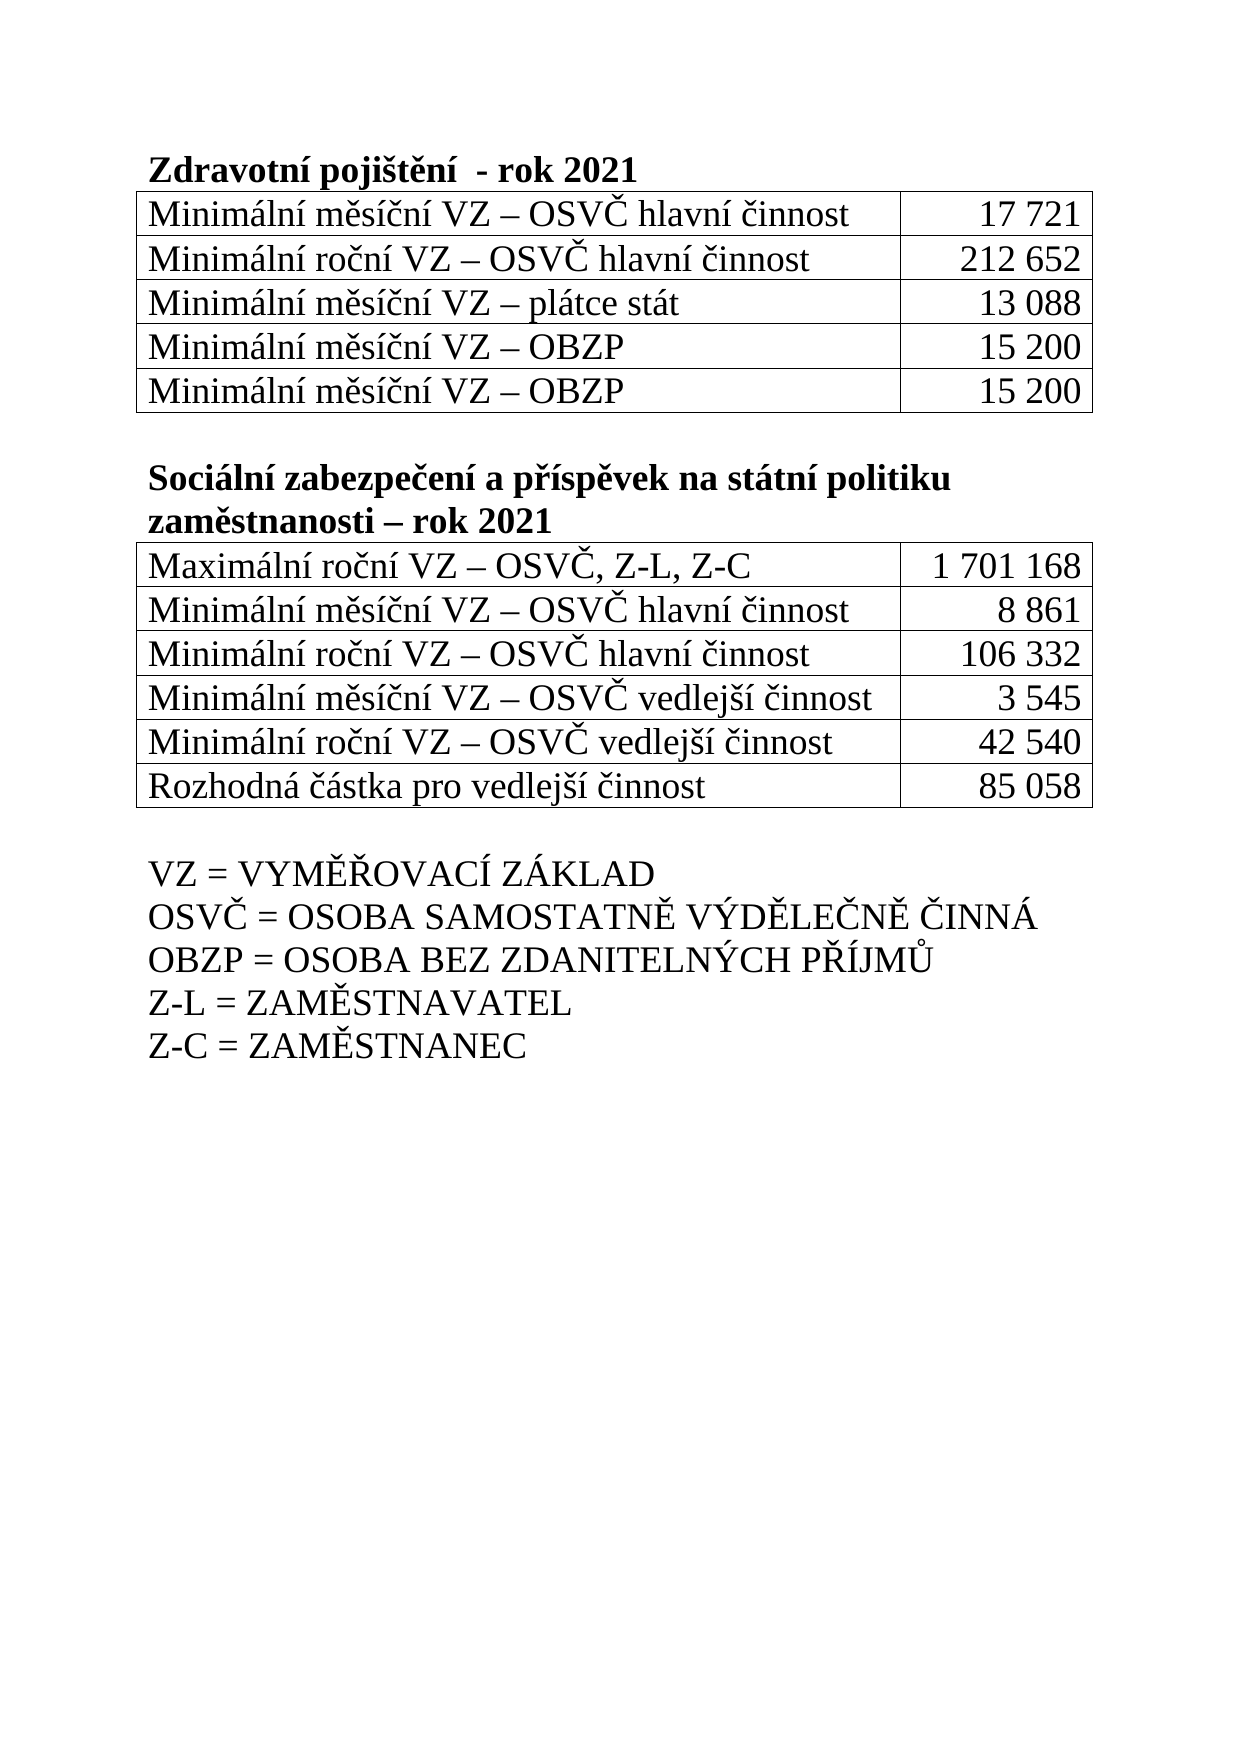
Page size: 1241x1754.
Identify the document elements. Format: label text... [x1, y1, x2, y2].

text OBZP = OSOBA BEZ ZDANITELNÝCH PŘÍJMŮ [148, 937, 1093, 981]
table_cell Minimální měsíční VZ – OSVČ hlavní činnost [137, 587, 900, 630]
text Sociální zabezpečení a příspěvek na státní politiku zaměstnanosti – rok 2021 [148, 456, 1093, 542]
table_cell 3 545 [901, 676, 1092, 719]
table_cell Minimální měsíční VZ – plátce stát [137, 280, 900, 323]
table_cell 8 861 [901, 587, 1092, 630]
table_cell 15 200 [901, 369, 1092, 412]
table_cell Minimální roční VZ – OSVČ vedlejší činnost [137, 720, 900, 763]
text Z-C = ZAMĚSTNANEC [148, 1024, 1093, 1067]
text VZ = VYMĚŘOVACÍ ZÁKLAD [148, 851, 1093, 894]
table_cell Minimální měsíční VZ – OBZP [137, 369, 900, 412]
table_header 17 721 [901, 192, 1092, 235]
table_header Minimální měsíční VZ – OSVČ hlavní činnost [137, 192, 900, 235]
table_cell 85 058 [901, 764, 1092, 807]
table_cell Minimální roční VZ – OSVČ hlavní činnost [137, 236, 900, 279]
text Zdravotní pojištění - rok 2021 [148, 148, 1093, 191]
table_cell 13 088 [901, 280, 1092, 323]
table_cell Rozhodná částka pro vedlejší činnost [137, 764, 900, 807]
table_cell 42 540 [901, 720, 1092, 763]
table_header Maximální roční VZ – OSVČ, Z-L, Z-C [137, 543, 900, 586]
table_cell 212 652 [901, 236, 1092, 279]
table_cell Minimální měsíční VZ – OSVČ vedlejší činnost [137, 676, 900, 719]
table_cell Minimální roční VZ – OSVČ hlavní činnost [137, 631, 900, 674]
table_cell 15 200 [901, 324, 1092, 367]
table_header 1 701 168 [901, 543, 1092, 586]
table_cell Minimální měsíční VZ – OBZP [137, 324, 900, 367]
text OSVČ = OSOBA SAMOSTATNĚ VÝDĚLEČNĚ ČINNÁ [148, 894, 1093, 937]
text Z-L = ZAMĚSTNAVATEL [148, 981, 1093, 1024]
table_cell 106 332 [901, 631, 1092, 674]
